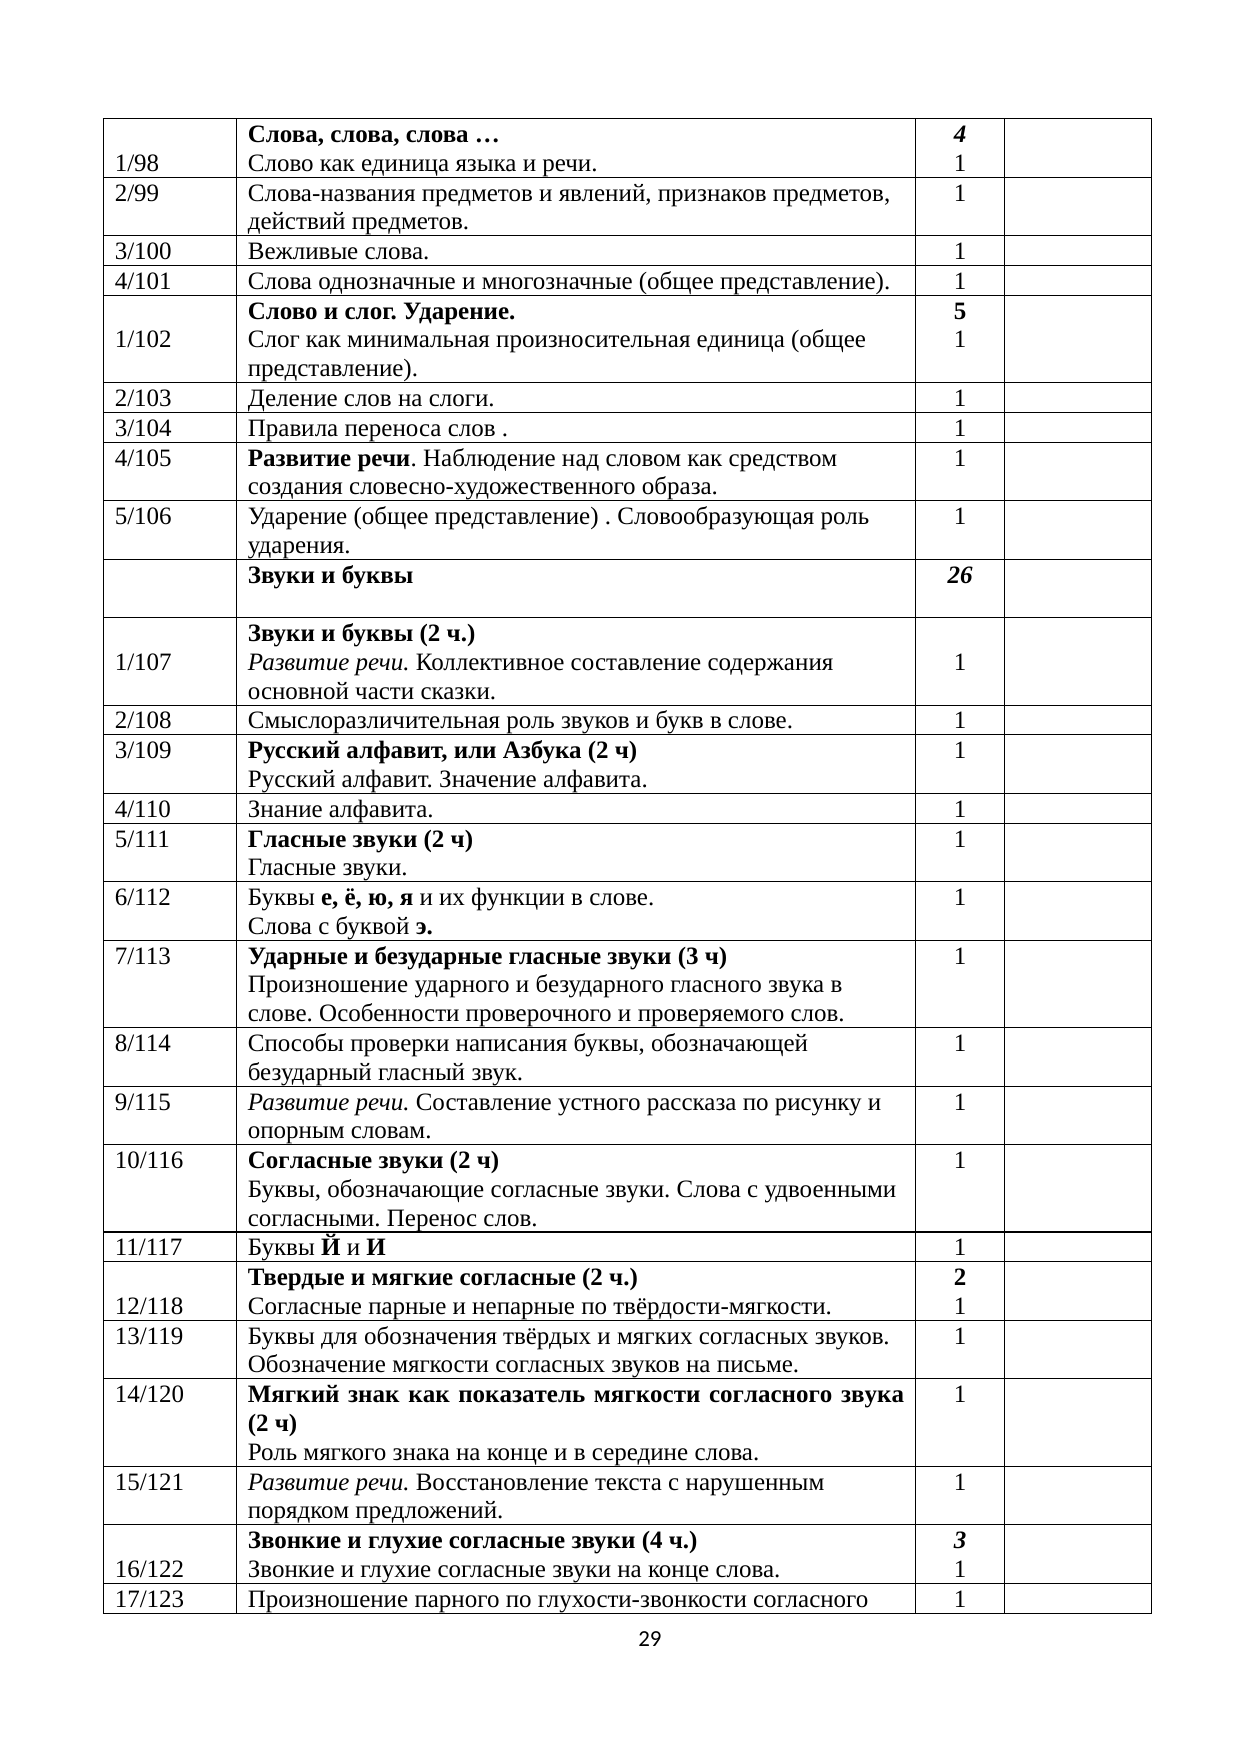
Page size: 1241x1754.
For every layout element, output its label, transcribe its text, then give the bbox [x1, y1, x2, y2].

table_cell 1 [916, 735, 1004, 793]
table_cell Звуки и буквы [237, 560, 915, 617]
table_cell Русский алфавит, или Азбука (2 ч) Русский алфавит. Значение алфавита. [237, 735, 915, 793]
table_cell 26 [916, 560, 1004, 617]
table_cell Ударные и безударные гласные звуки (3 ч) Произношение ударного и безударного гласного звука в слове. Особенности проверочного и проверяемого слов. [237, 941, 915, 1027]
table_cell [1005, 735, 1151, 793]
table_cell 1 [916, 1584, 1004, 1612]
table_cell Правила переноса слов . [237, 413, 915, 442]
table_cell Буквы Й и И [237, 1233, 915, 1261]
table_cell Слова, слова, слова … Слово как единица языка и речи. [237, 119, 915, 177]
table_cell [104, 560, 236, 617]
table_cell Гласные звуки (2 ч) Гласные звуки. [237, 824, 915, 881]
table_cell Звуки и буквы (2 ч.) Развитие речи. Коллективное составление содержания основной части сказки. [237, 618, 915, 704]
table_cell 8/114 [104, 1028, 236, 1086]
table_cell [1005, 824, 1151, 881]
table_cell 9/115 [104, 1087, 236, 1144]
table_cell 3 1 [916, 1525, 1004, 1583]
table_cell 1/98 [104, 119, 236, 177]
table_cell [1005, 296, 1151, 382]
table_cell [1005, 1233, 1151, 1261]
table_cell 3/109 [104, 735, 236, 793]
table_cell 1 [916, 706, 1004, 734]
table_cell [1005, 618, 1151, 704]
table_cell [1005, 706, 1151, 734]
table_cell 1 [916, 501, 1004, 559]
table_cell 1 [916, 178, 1004, 235]
table_cell 4/101 [104, 266, 236, 295]
table_cell Слова однозначные и многозначные (общее представление). [237, 266, 915, 295]
table_cell 6/112 [104, 882, 236, 940]
table_cell Развитие речи. Восстановление текста с нарушенным порядком предложений. [237, 1467, 915, 1524]
table_cell 1 [916, 882, 1004, 940]
table_cell [1005, 1262, 1151, 1320]
table_cell [1005, 1145, 1151, 1231]
table_cell 1 [916, 383, 1004, 412]
table_cell 1 [916, 1028, 1004, 1086]
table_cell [237, 1584, 915, 1612]
table_cell 1 [916, 824, 1004, 881]
table_cell [1005, 1379, 1151, 1466]
table_cell Буквы для обозначения твёрдых и мягких согласных звуков. Обозначение мягкости согласных звуков на письме. [237, 1321, 915, 1378]
table_cell [1005, 501, 1151, 559]
table_cell 1 [916, 618, 1004, 704]
table_cell 1 [916, 443, 1004, 500]
table_cell 5/111 [104, 824, 236, 881]
table_cell 1 [916, 1087, 1004, 1144]
table_cell [1005, 413, 1151, 442]
table_cell Ударение (общее представление) . Словообразующая роль ударения. [237, 501, 915, 559]
table_cell 5 1 [916, 296, 1004, 382]
table_cell [1005, 443, 1151, 500]
table_cell 3/104 [104, 413, 236, 442]
table_cell 17/123 [104, 1584, 236, 1612]
table_cell 1 [916, 794, 1004, 823]
table_cell [1005, 941, 1151, 1027]
table_cell 2/99 [104, 178, 236, 235]
table_cell [1005, 882, 1151, 940]
table_cell Вежливые слова. [237, 236, 915, 265]
table_cell Способы проверки написания буквы, обозначающей безударный гласный звук. [237, 1028, 915, 1086]
table_cell 2 1 [916, 1262, 1004, 1320]
table_cell [1005, 1028, 1151, 1086]
table_cell Слово и слог. Ударение. Слог как минимальная произносительная единица (общее представление). [237, 296, 915, 382]
table_cell 1 [916, 941, 1004, 1027]
table_cell Слова-названия предметов и явлений, признаков предметов, действий предметов. [237, 178, 915, 235]
table_cell Твердые и мягкие согласные (2 ч.) Согласные парные и непарные по твёрдости-мягкости. [237, 1262, 915, 1320]
table_cell 16/122 [104, 1525, 236, 1583]
table_cell Деление слов на слоги. [237, 383, 915, 412]
table_cell 1 [916, 413, 1004, 442]
table_cell 1/107 [104, 618, 236, 704]
table_cell [1005, 794, 1151, 823]
table_cell 13/119 [104, 1321, 236, 1378]
table_cell 1 [916, 1467, 1004, 1524]
table_cell 12/118 [104, 1262, 236, 1320]
table_cell 15/121 [104, 1467, 236, 1524]
table_cell [1005, 1584, 1151, 1612]
table_cell 1 [916, 1321, 1004, 1378]
table_cell Развитие речи. Составление устного рассказа по рисунку и опорным словам. [237, 1087, 915, 1144]
table_cell 1 [916, 1233, 1004, 1261]
table_cell [1005, 236, 1151, 265]
table_cell Мягкий знак как показатель мягкости согласного звука (2 ч) Роль мягкого знака на конце и в середине слова. [237, 1379, 915, 1466]
table_cell Буквы е, ё, ю, я и их функции в слове. Слова с буквой э. [237, 882, 915, 940]
table_cell 1 [916, 236, 1004, 265]
table_cell 4 1 [916, 119, 1004, 177]
table_cell 1/102 [104, 296, 236, 382]
table_cell 1 [916, 1145, 1004, 1231]
table_cell 2/108 [104, 706, 236, 734]
table_cell 5/106 [104, 501, 236, 559]
table_cell 1 [916, 1379, 1004, 1466]
table_cell 3/100 [104, 236, 236, 265]
table_cell [1005, 119, 1151, 177]
table_cell 11/117 [104, 1233, 236, 1261]
table_cell [1005, 1467, 1151, 1524]
table_cell [1005, 1525, 1151, 1583]
table_cell 4/110 [104, 794, 236, 823]
table_cell Знание алфавита. [237, 794, 915, 823]
table_cell Развитие речи. Наблюдение над словом как средством создания словесно-художественного образа. [237, 443, 915, 500]
table_cell 10/116 [104, 1145, 236, 1231]
table_cell Смыслоразличительная роль звуков и букв в слове. [237, 706, 915, 734]
table_cell [1005, 266, 1151, 295]
table_cell [1005, 560, 1151, 617]
table_cell [1005, 178, 1151, 235]
table_cell 2/103 [104, 383, 236, 412]
table_cell [1005, 1087, 1151, 1144]
table_cell Звонкие и глухие согласные звуки (4 ч.) Звонкие и глухие согласные звуки на конце слова. [237, 1525, 915, 1583]
table_cell Согласные звуки (2 ч) Буквы, обозначающие согласные звуки. Слова с удвоенными согласными. Перенос слов. [237, 1145, 915, 1231]
table_cell 7/113 [104, 941, 236, 1027]
table_cell 1 [916, 266, 1004, 295]
table_cell [1005, 383, 1151, 412]
table_cell [1005, 1321, 1151, 1378]
table_cell 14/120 [104, 1379, 236, 1466]
table_cell 4/105 [104, 443, 236, 500]
